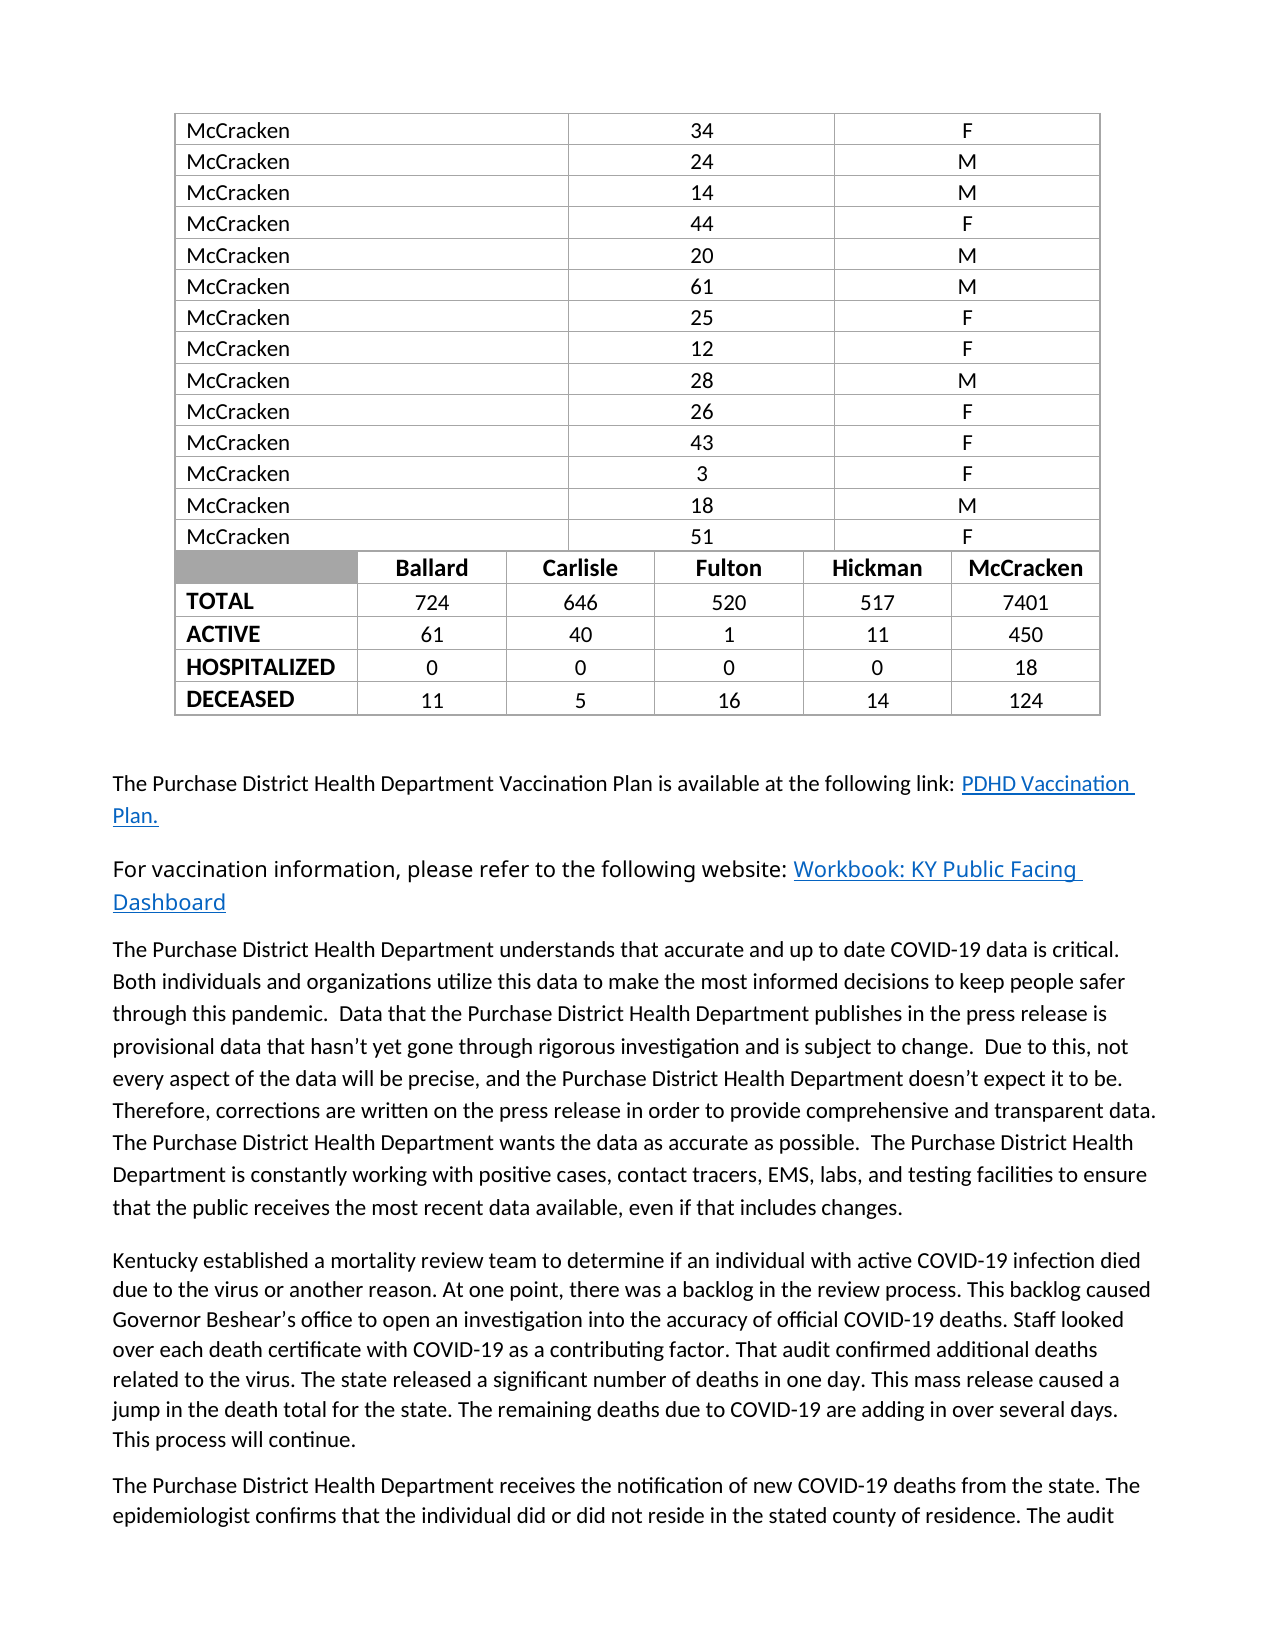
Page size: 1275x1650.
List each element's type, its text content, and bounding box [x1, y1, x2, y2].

table_cell 16 [655, 682, 803, 714]
table_cell McCracken [176, 239, 568, 269]
table_cell M [835, 176, 1099, 206]
table_cell HOSPITALIZED [176, 650, 357, 681]
table_cell McCracken [176, 489, 568, 519]
table_cell ACTIVE [176, 617, 357, 648]
table_cell McCracken [176, 207, 568, 237]
table_cell 14 [569, 176, 834, 206]
table_cell F [835, 301, 1099, 331]
table_cell F [835, 395, 1099, 425]
table_cell 28 [569, 364, 834, 394]
text The Purchase District Health Department Vaccination Plan is available at the following link: PDHD Vaccination Plan. [112, 769, 1162, 829]
text Kentucky established a mortality review team to determine if an individual with active COVID-19 infection died due to the virus or another reason. At one point, there was a backlog in the review process. This backlog caused Governor Beshear’s office to open an investigation into the accuracy of official COVID-19 deaths. Staff looked over each death certificate with COVID-19 as a contributing factor. That audit confirmed additional deaths related to the virus. The state released a significant number of deaths in one day. This mass release caused a jump in the death total for the state. The remaining deaths due to COVID-19 are adding in over several days. This process will continue. [112, 1246, 1162, 1453]
table_cell 20 [569, 239, 834, 269]
table_header Fulton [655, 552, 803, 583]
table_cell 18 [952, 650, 1099, 681]
table_cell 517 [804, 584, 951, 616]
table_cell McCracken [176, 457, 568, 487]
table_cell F [835, 114, 1099, 144]
table_cell 3 [569, 457, 834, 487]
table_cell 0 [655, 650, 803, 681]
table_cell 1 [655, 617, 803, 648]
table_header [176, 552, 357, 583]
table_cell 0 [358, 650, 506, 681]
table_cell F [835, 332, 1099, 362]
table_cell 24 [569, 145, 834, 175]
table_cell M [835, 145, 1099, 175]
table_cell McCracken [176, 301, 568, 331]
table_cell F [835, 520, 1099, 550]
table_cell McCracken [176, 270, 568, 300]
table_cell McCracken [176, 426, 568, 456]
table_cell 34 [569, 114, 834, 144]
table_cell 25 [569, 301, 834, 331]
table_cell McCracken [176, 176, 568, 206]
table_header Ballard [358, 552, 506, 583]
table_cell 0 [507, 650, 654, 681]
table_cell 11 [358, 682, 506, 714]
table_cell McCracken [176, 520, 568, 550]
table_cell 724 [358, 584, 506, 616]
table_cell 61 [358, 617, 506, 648]
table_cell McCracken [176, 114, 568, 144]
table_cell 14 [804, 682, 951, 714]
table_cell McCracken [176, 395, 568, 425]
table_cell McCracken [176, 364, 568, 394]
table_cell TOTAL [176, 584, 357, 616]
table_cell 44 [569, 207, 834, 237]
table_cell M [835, 489, 1099, 519]
table_cell 520 [655, 584, 803, 616]
table_cell 0 [804, 650, 951, 681]
table_cell McCracken [176, 332, 568, 362]
table_cell 40 [507, 617, 654, 648]
table_cell McCracken [176, 145, 568, 175]
table_cell 18 [569, 489, 834, 519]
table_cell 7401 [952, 584, 1099, 616]
table_cell 43 [569, 426, 834, 456]
table_cell 51 [569, 520, 834, 550]
table_cell 124 [952, 682, 1099, 714]
table_cell 450 [952, 617, 1099, 648]
table_cell 61 [569, 270, 834, 300]
table_header McCracken [952, 552, 1099, 583]
table_cell DECEASED [176, 682, 357, 714]
text The Purchase District Health Department understands that accurate and up to date COVID-19 data is critical. Both individuals and organizations utilize this data to make the most informed decisions to keep people safer through this pandemic. Data that the Purchase District Health Department publishes in the press release is provisional data that hasn’t yet gone through rigorous investigation and is subject to change. Due to this, not every aspect of the data will be precise, and the Purchase District Health Department doesn’t expect it to be. Therefore, corrections are written on the press release in order to provide comprehensive and transparent data. The Purchase District Health Department wants the data as accurate as possible. The Purchase District Health Department is constantly working with positive cases, contact tracers, EMS, labs, and testing facilities to ensure that the public receives the most recent data available, even if that includes changes. [112, 935, 1162, 1221]
table_cell M [835, 239, 1099, 269]
text For vaccination information, please refer to the following website: Workbook: KY Public Facing Dashboard [112, 854, 1162, 916]
table_cell 5 [507, 682, 654, 714]
table_cell 12 [569, 332, 834, 362]
table_cell M [835, 364, 1099, 394]
table_cell F [835, 457, 1099, 487]
table_cell 11 [804, 617, 951, 648]
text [112, 1472, 1162, 1529]
table_cell 646 [507, 584, 654, 616]
table_header Hickman [804, 552, 951, 583]
table_cell M [835, 270, 1099, 300]
table_header Carlisle [507, 552, 654, 583]
table_cell 26 [569, 395, 834, 425]
table_cell F [835, 426, 1099, 456]
table_cell F [835, 207, 1099, 237]
